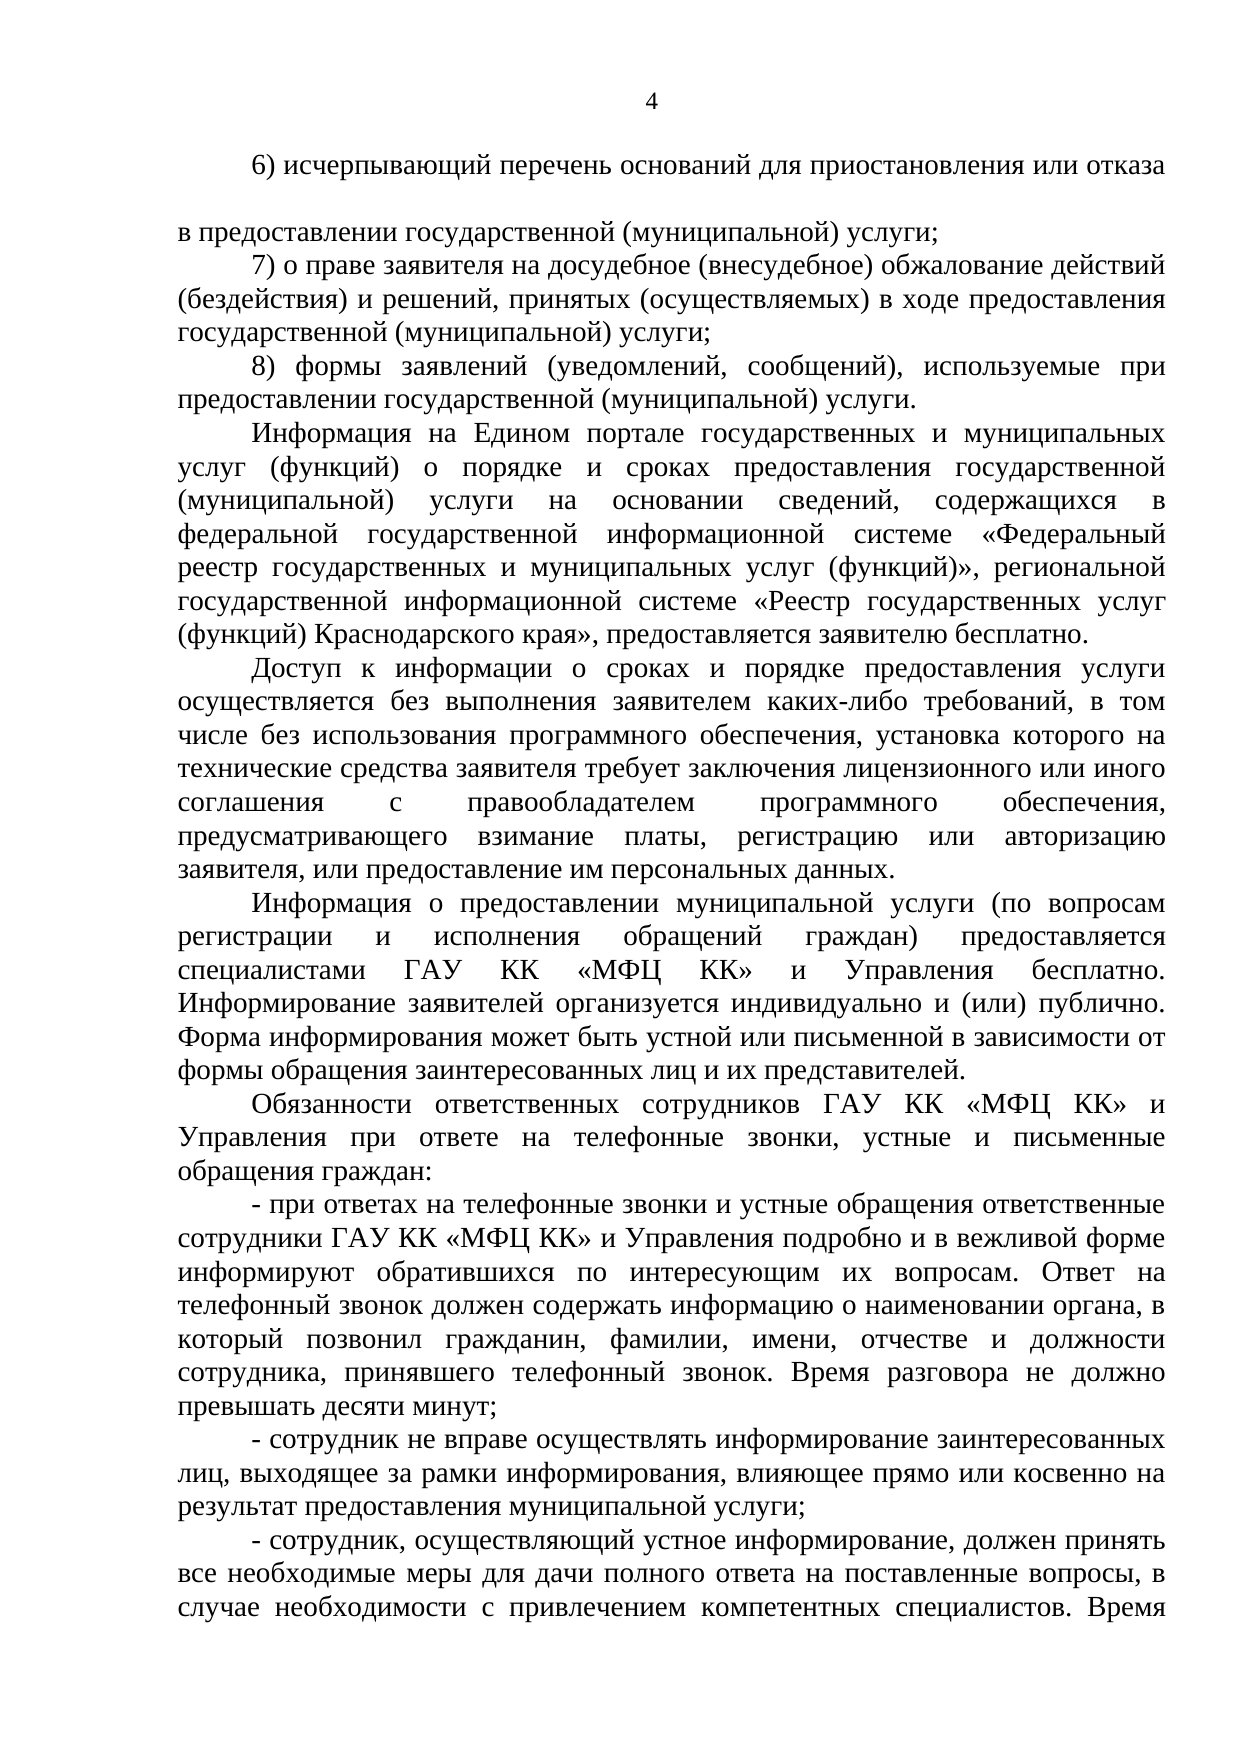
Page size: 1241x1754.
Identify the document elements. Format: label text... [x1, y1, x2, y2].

text Информация о предоставлении муниципальной услуги (по вопросам регистрации и исполнения обращений граждан) предоставляется специалистами ГАУ КК «МФЦ КК» и Управления бесплатно. Информирование заявителей организуется индивидуально и (или) публично. Форма информирования может быть устной или письменной в зависимости от формы обращения заинтересованных лиц и их представителей. [177, 885, 1167, 1086]
text 7) о праве заявителя на досудебное (внесудебное) обжалование действий (бездействия) и решений, принятых (осуществляемых) в ходе предоставления государственной (муниципальной) услуги; [177, 247, 1167, 348]
text Информация на Едином портале государственных и муниципальных услуг (функций) о порядке и сроках предоставления государственной (муниципальной) услуги на основании сведений, содержащихся в федеральной государственной информационной системе «Федеральный реестр государственных и муниципальных услуг (функций)», региональной государственной информационной системе «Реестр государственных услуг (функций) Краснодарского края», предоставляется заявителю бесплатно. [177, 415, 1167, 650]
text 6) исчерпывающий перечень оснований для приостановления или отказа в предоставлении государственной (муниципальной) услуги; [177, 147, 1167, 247]
text 8) формы заявлений (уведомлений, сообщений), используемые при предоставлении государственной (муниципальной) услуги. [177, 348, 1167, 415]
text - сотрудник не вправе осуществлять информирование заинтересованных лиц, выходящее за рамки информирования, влияющее прямо или косвенно на результат предоставления муниципальной услуги; [177, 1421, 1167, 1522]
text Обязанности ответственных сотрудников ГАУ КК «МФЦ КК» и Управления при ответе на телефонные звонки, устные и письменные обращения граждан: [177, 1086, 1167, 1187]
text - при ответах на телефонные звонки и устные обращения ответственные сотрудники ГАУ КК «МФЦ КК» и Управления подробно и в вежливой форме информируют обратившихся по интересующим их вопросам. Ответ на телефонный звонок должен содержать информацию о наименовании органа, в который позвонил гражданин, фамилии, имени, отчестве и должности сотрудника, принявшего телефонный звонок. Время разговора не должно превышать десяти минут; [177, 1187, 1167, 1421]
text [177, 1522, 1167, 1623]
text Доступ к информации о сроках и порядке предоставления услуги осуществляется без выполнения заявителем каких-либо требований, в том числе без использования программного обеспечения, установка которого на технические средства заявителя требует заключения лицензионного или иного соглашения с правообладателем программного обеспечения, предусматривающего взимание платы, регистрацию или авторизацию заявителя, или предоставление им персональных данных. [177, 650, 1167, 885]
